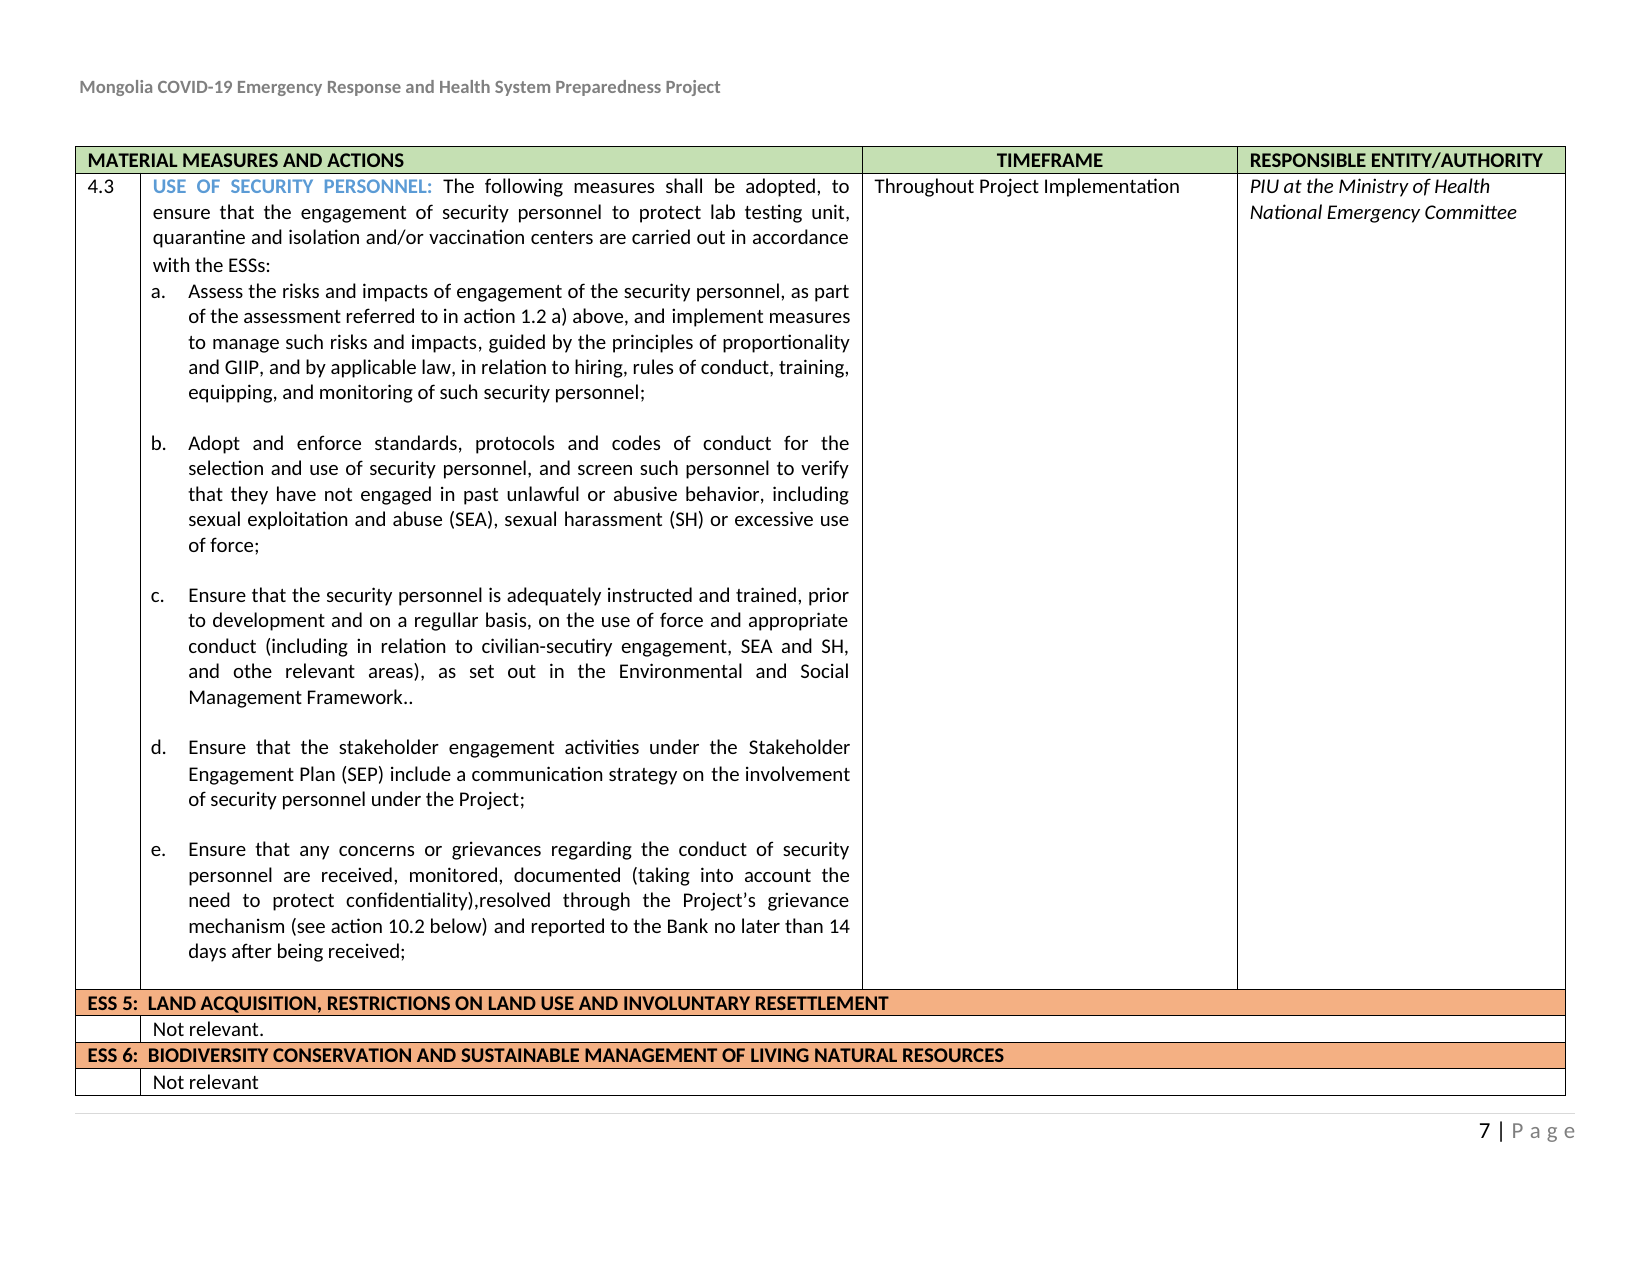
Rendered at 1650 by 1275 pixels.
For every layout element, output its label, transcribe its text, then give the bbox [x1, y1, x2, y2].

table_cell [76, 1016, 140, 1042]
table_cell ESS 5: LAND ACQUISITION, RESTRICTIONS ON LAND USE AND INVOLUNTARY RESETTLEMENT [76, 990, 1565, 1015]
table_cell ESS 6: BIODIVERSITY CONSERVATION AND SUSTAINABLE MANAGEMENT OF LIVING NATURAL RESOURCES [76, 1043, 1565, 1068]
table_cell Not relevant [141, 1069, 1565, 1094]
table_header MATERIAL MEASURES AND ACTIONS [76, 147, 862, 173]
table_header RESPONSIBLE ENTITY/AUTHORITY [1238, 147, 1565, 173]
table_cell [76, 1069, 140, 1094]
table_header TIMEFRAME [863, 147, 1237, 173]
table_cell 4.3 [76, 174, 140, 989]
table_cell PIU at the Ministry of Health National Emergency Committee [1238, 174, 1565, 989]
table_cell Not relevant. [141, 1016, 1565, 1042]
table_cell USE OF SECURITY PERSONNEL: The following measures shall be adopted, to ensure that the engagement of security personnel to protect lab testing unit, quarantine and isolation and/or vaccination centers are carried out in accordance with the ESSs: Assess the risks and impacts of engagement of the security personnel, as part of the assessment referred to in action 1.2 a) above, and implement measures to manage such risks and impacts, guided by the principles of proportionality and GIIP, and by applicable law, in relation to hiring, rules of conduct, training, equipping, and monitoring of such security personnel; Adopt and enforce standards, protocols and codes of conduct for the selection and use of security personnel, and screen such personnel to verify that they have not engaged in past unlawful or abusive behavior, including sexual exploitation and abuse (SEA), sexual harassment (SH) or excessive use of force; Ensure that the security personnel is adequately instructed and trained, prior to development and on a regullar basis, on the use of force and appropriate conduct (including in relation to civilian-secutiry engagement, SEA and SH, and othe relevant areas), as set out in the Environmental and Social Management Framework.. Ensure that the stakeholder engagement activities under the Stakeholder Engagement Plan (SEP) include a communication strategy on the involvement of security personnel under the Project; Ensure that any concerns or grievances regarding the conduct of security personnel are received, monitored, documented (taking into account the need to protect confidentiality),resolved through the Project’s grievance mechanism (see action 10.2 below) and reported to the Bank no later than 14 days after being received; [141, 174, 862, 989]
table_cell Throughout Project Implementation [863, 174, 1237, 989]
